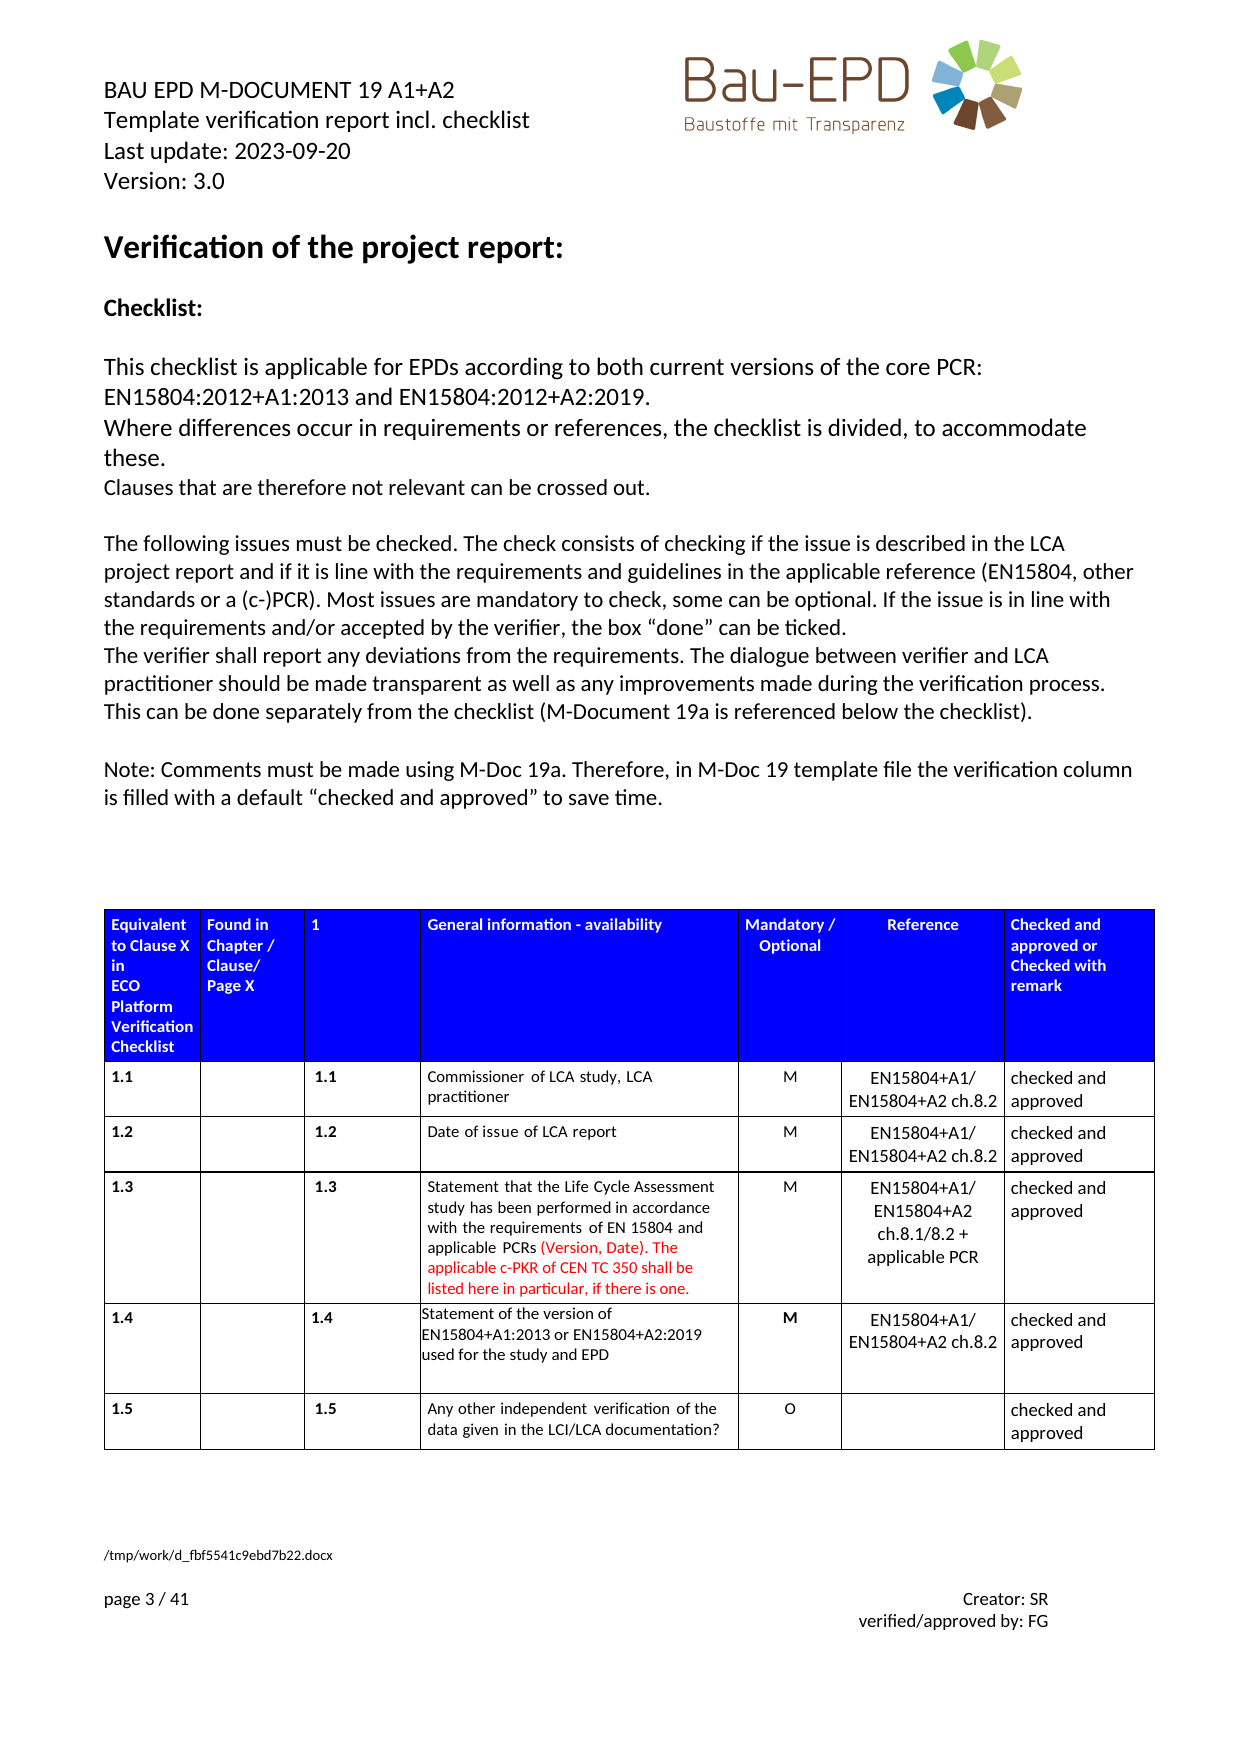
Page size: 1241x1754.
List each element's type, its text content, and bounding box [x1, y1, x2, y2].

table_cell [842, 1394, 1004, 1448]
table_cell O [739, 1394, 841, 1448]
table_cell EN15804+A1/EN15804+A2 ch.8.2 [842, 1062, 1004, 1116]
text Note: Comments must be made using M-Doc 19a. Therefore, in M-Doc 19 template file the verification column is filled with a default “checked and approved” to save time. [103, 756, 1138, 812]
text Clauses that are therefore not relevant can be crossed out. [103, 473, 1138, 501]
table_cell M [739, 1062, 841, 1116]
table_cell checked and approved [1005, 1394, 1154, 1448]
table_cell [201, 1117, 304, 1171]
table_header 1 [305, 910, 420, 1061]
table_cell 1.4 [305, 1304, 420, 1393]
table_cell 1.1 [305, 1062, 420, 1116]
table_header Found in Chapter / Clause/ Page X [201, 910, 304, 1061]
text The following issues must be checked. The check consists of checking if the issue is described in the LCA project report and if it is line with the requirements and guidelines in the applicable reference (EN15804, other standards or a (c-)PCR). Most issues are mandatory to check, some can be optional. If the issue is in line with the requirements and/or accepted by the verifier, the box “done” can be ticked. [103, 529, 1138, 641]
table_cell [201, 1394, 304, 1448]
table_cell checked and approved [1005, 1062, 1154, 1116]
table_cell EN15804+A1/EN15804+A2 ch.8.2 [842, 1304, 1004, 1393]
table_header Reference [842, 910, 1004, 1061]
subtitle Verification of the project report: [103, 226, 1138, 267]
table_header General information - availability [421, 910, 738, 1061]
text This checklist is applicable for EPDs according to both current versions of the core PCR: EN15804:2012+A1:2013 and EN15804:2012+A2:2019. [103, 351, 1138, 412]
table_cell 1.1 [105, 1062, 200, 1116]
table_cell 1.3 [105, 1173, 200, 1303]
table_cell Statement of the version of EN15804+A1:2013 or EN15804+A2:2019 used for the study and EPD [421, 1304, 738, 1393]
table_cell EN15804+A1/EN15804+A2 ch.8.1/8.2 + applicable PCR [842, 1173, 1004, 1303]
table_cell M [739, 1117, 841, 1171]
picture [668, 28, 1044, 148]
text Checklist: [103, 292, 1138, 323]
table_cell M [739, 1173, 841, 1303]
text Where differences occur in requirements or references, the checklist is divided, to accommodate these. [103, 412, 1138, 473]
table_header Checked and approved or Checked with remark [1005, 910, 1154, 1061]
table_cell checked and approved [1005, 1173, 1154, 1303]
table_cell checked and approved [1005, 1304, 1154, 1393]
table_cell 1.4 [105, 1304, 200, 1393]
table_cell 1.5 [105, 1394, 200, 1448]
table_header Equivalent to Clause X in ECO Platform Verification Checklist [105, 910, 200, 1061]
table_cell [201, 1304, 304, 1393]
table_cell M [739, 1304, 841, 1393]
table_cell 1.5 [305, 1394, 420, 1448]
table_cell 1.3 [305, 1173, 420, 1303]
table_header Mandatory / Optional [739, 910, 841, 1061]
table_cell [201, 1062, 304, 1116]
table_cell checked and approved [1005, 1117, 1154, 1171]
table_cell [201, 1173, 304, 1303]
table_cell 1.2 [305, 1117, 420, 1171]
table_cell Statement that the Life Cycle Assessment study has been performed in accordance with the requirements of EN 15804 and applicable PCRs (Version, Date). The applicable c-PKR of CEN TC 350 shall be listed here in particular, if there is one. [421, 1173, 738, 1303]
table_cell Commissioner of LCA study, LCA practitioner [421, 1062, 738, 1116]
table_cell 1.2 [105, 1117, 200, 1171]
table_cell Any other independent verification of the data given in the LCI/LCA documentation? [421, 1394, 738, 1448]
table_cell EN15804+A1/EN15804+A2 ch.8.2 [842, 1117, 1004, 1171]
table_cell Date of issue of LCA report [421, 1117, 738, 1171]
text The verifier shall report any deviations from the requirements. The dialogue between verifier and LCA practitioner should be made transparent as well as any improvements made during the verification process. This can be done separately from the checklist (M-Document 19a is referenced below the checklist). [103, 641, 1138, 725]
